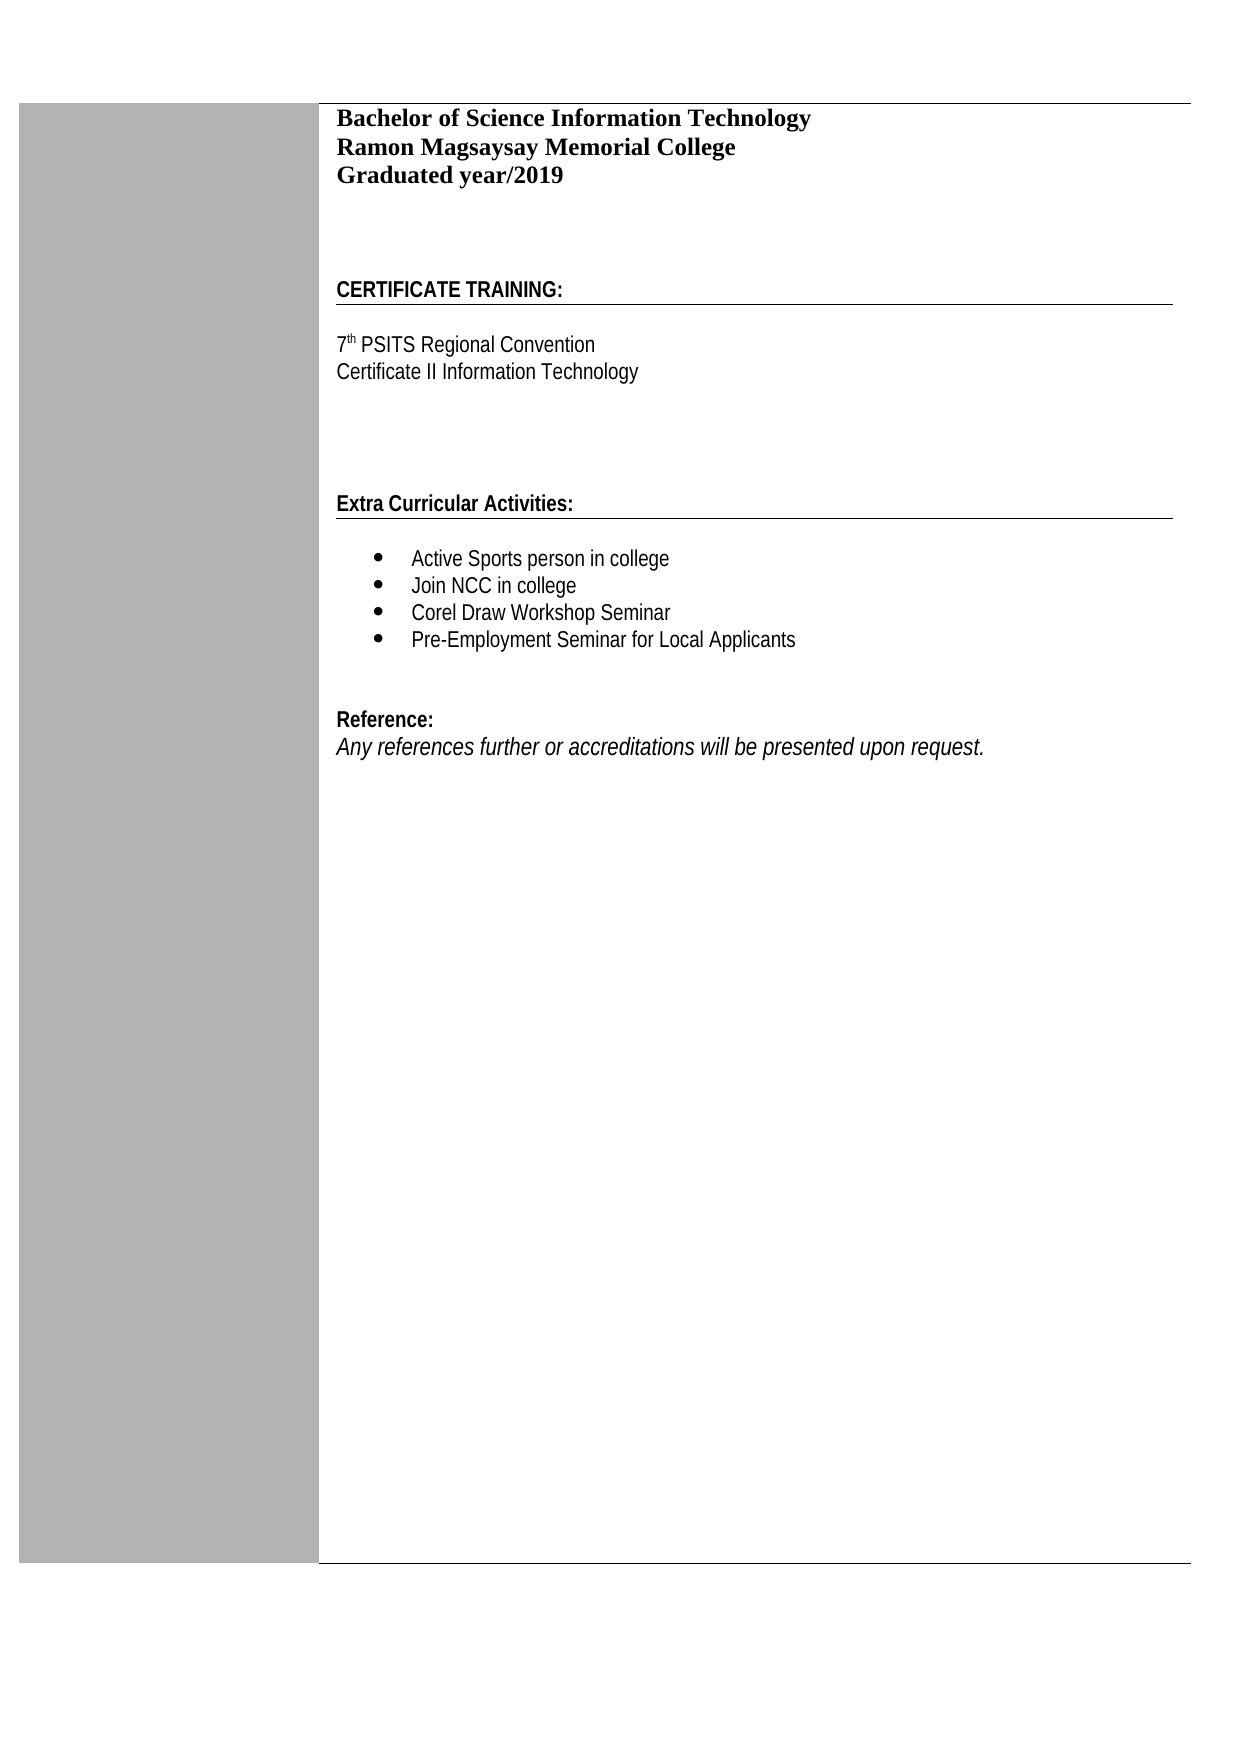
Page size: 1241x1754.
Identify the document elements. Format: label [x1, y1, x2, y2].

table_header [19, 103, 319, 1563]
table_header [319, 104, 1191, 1563]
